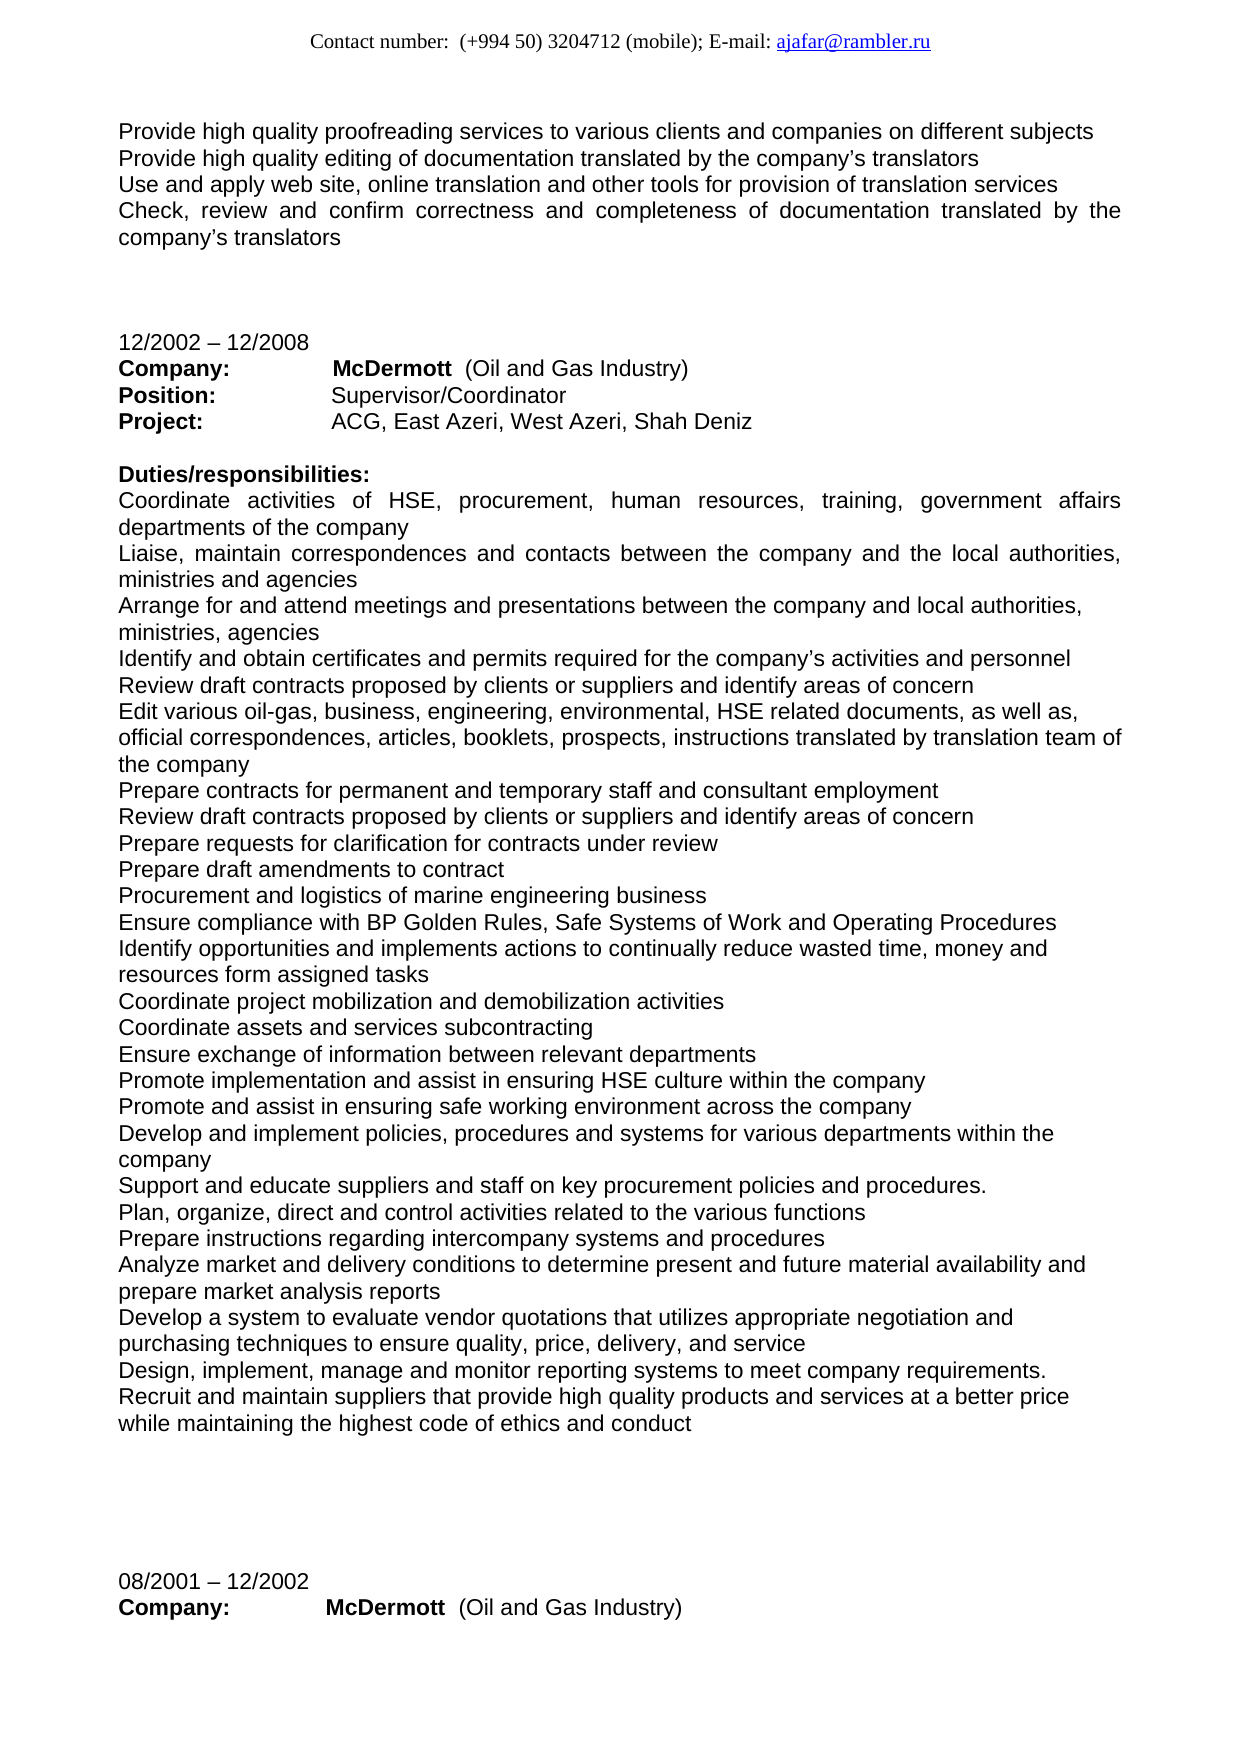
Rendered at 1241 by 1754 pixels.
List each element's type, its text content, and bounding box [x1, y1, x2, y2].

text Company: McDermott (Oil and Gas Industry) [118, 1594, 1122, 1620]
text Identify opportunities and implements actions to continually reduce wasted time, money and resources form assigned tasks [118, 935, 1122, 988]
text Company: McDermott (Oil and Gas Industry) [118, 355, 1122, 382]
text Project: ACG, East Azeri, West Azeri, Shah Deniz [118, 408, 1122, 434]
text Coordinate activities of HSE, procurement, human resources, training, government affairs departments of the company [118, 487, 1122, 540]
text Identify and obtain certificates and permits required for the company’s activities and personnel [118, 645, 1122, 672]
text Provide high quality editing of documentation translated by the company’s translators [118, 144, 1122, 171]
text Edit various oil-gas, business, engineering, environmental, HSE related documents, as well as, official correspondences, articles, booklets, prospects, instructions translated by translation team of the company [118, 698, 1122, 777]
text 08/2001 – 12/2002 [118, 1568, 1122, 1594]
text Position: Supervisor/Coordinator [118, 382, 1122, 408]
text Use and apply web site, online translation and other tools for provision of translation services [118, 171, 1122, 197]
text Provide high quality proofreading services to various clients and companies on different subjects [118, 118, 1122, 144]
text Review draft contracts proposed by clients or suppliers and identify areas of concern [118, 672, 1122, 698]
text 12/2002 – 12/2008 [118, 329, 1122, 355]
text Coordinate project mobilization and demobilization activities Coordinate assets and services subcontracting Ensure exchange of information between relevant departments [118, 988, 1122, 1067]
text Liaise, maintain correspondences and contacts between the company and the local authorities, ministries and agencies [118, 540, 1122, 592]
text Develop and implement policies, procedures and systems for various departments within the company [118, 1119, 1122, 1172]
text Promote implementation and assist in ensuring HSE culture within the company [118, 1067, 1122, 1093]
text Prepare contracts for permanent and temporary staff and consultant employment Review draft contracts proposed by clients or suppliers and identify areas of concern Prepare requests for clarification for contracts under review Prepare draft amendments to contract Procurement and logistics of marine engineering business Ensure compliance with BP Golden Rules, Safe Systems of Work and Operating Procedures [118, 777, 1122, 935]
text Promote and assist in ensuring safe working environment across the company [118, 1093, 1122, 1119]
text Check, review and confirm correctness and completeness of documentation translated by the company’s translators [118, 197, 1122, 250]
text Arrange for and attend meetings and presentations between the company and local authorities, ministries, agencies [118, 592, 1122, 645]
text Support and educate suppliers and staff on key procurement policies and procedures. Plan, organize, direct and control activities related to the various functions Prepare instructions regarding intercompany systems and procedures Analyze market and delivery conditions to determine present and future material availability and prepare market analysis reports Develop a system to evaluate vendor quotations that utilizes appropriate negotiation and purchasing techniques to ensure quality, price, delivery, and service Design, implement, manage and monitor reporting systems to meet company requirements. Recruit and maintain suppliers that provide high quality products and services at a better price while maintaining the highest code of ethics and conduct [118, 1172, 1122, 1436]
text Duties/responsibilities: [118, 461, 1122, 487]
